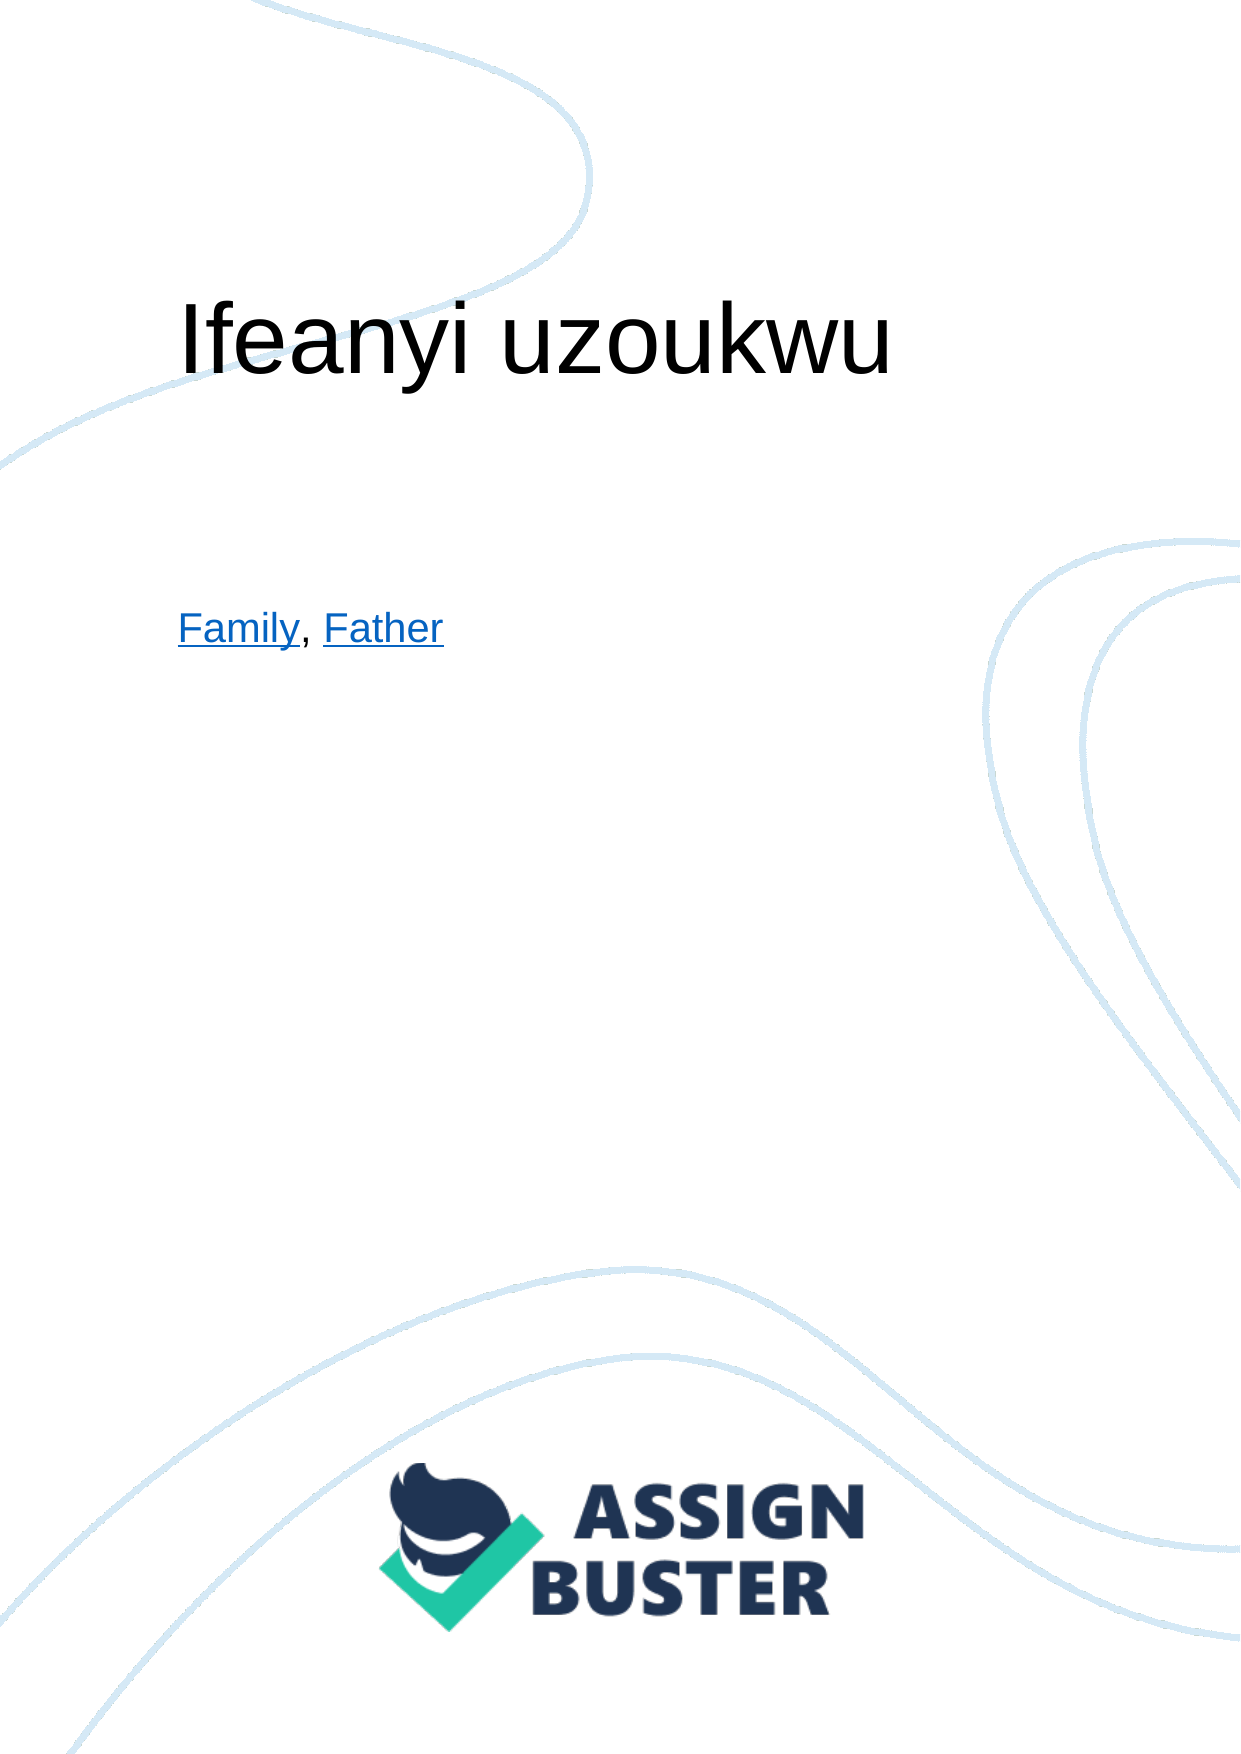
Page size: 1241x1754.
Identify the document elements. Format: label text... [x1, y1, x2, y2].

picture [0, 0, 1241, 1754]
text Family, Father [177, 604, 1152, 652]
subtitle Ifeanyi uzoukwu [177, 279, 1152, 394]
